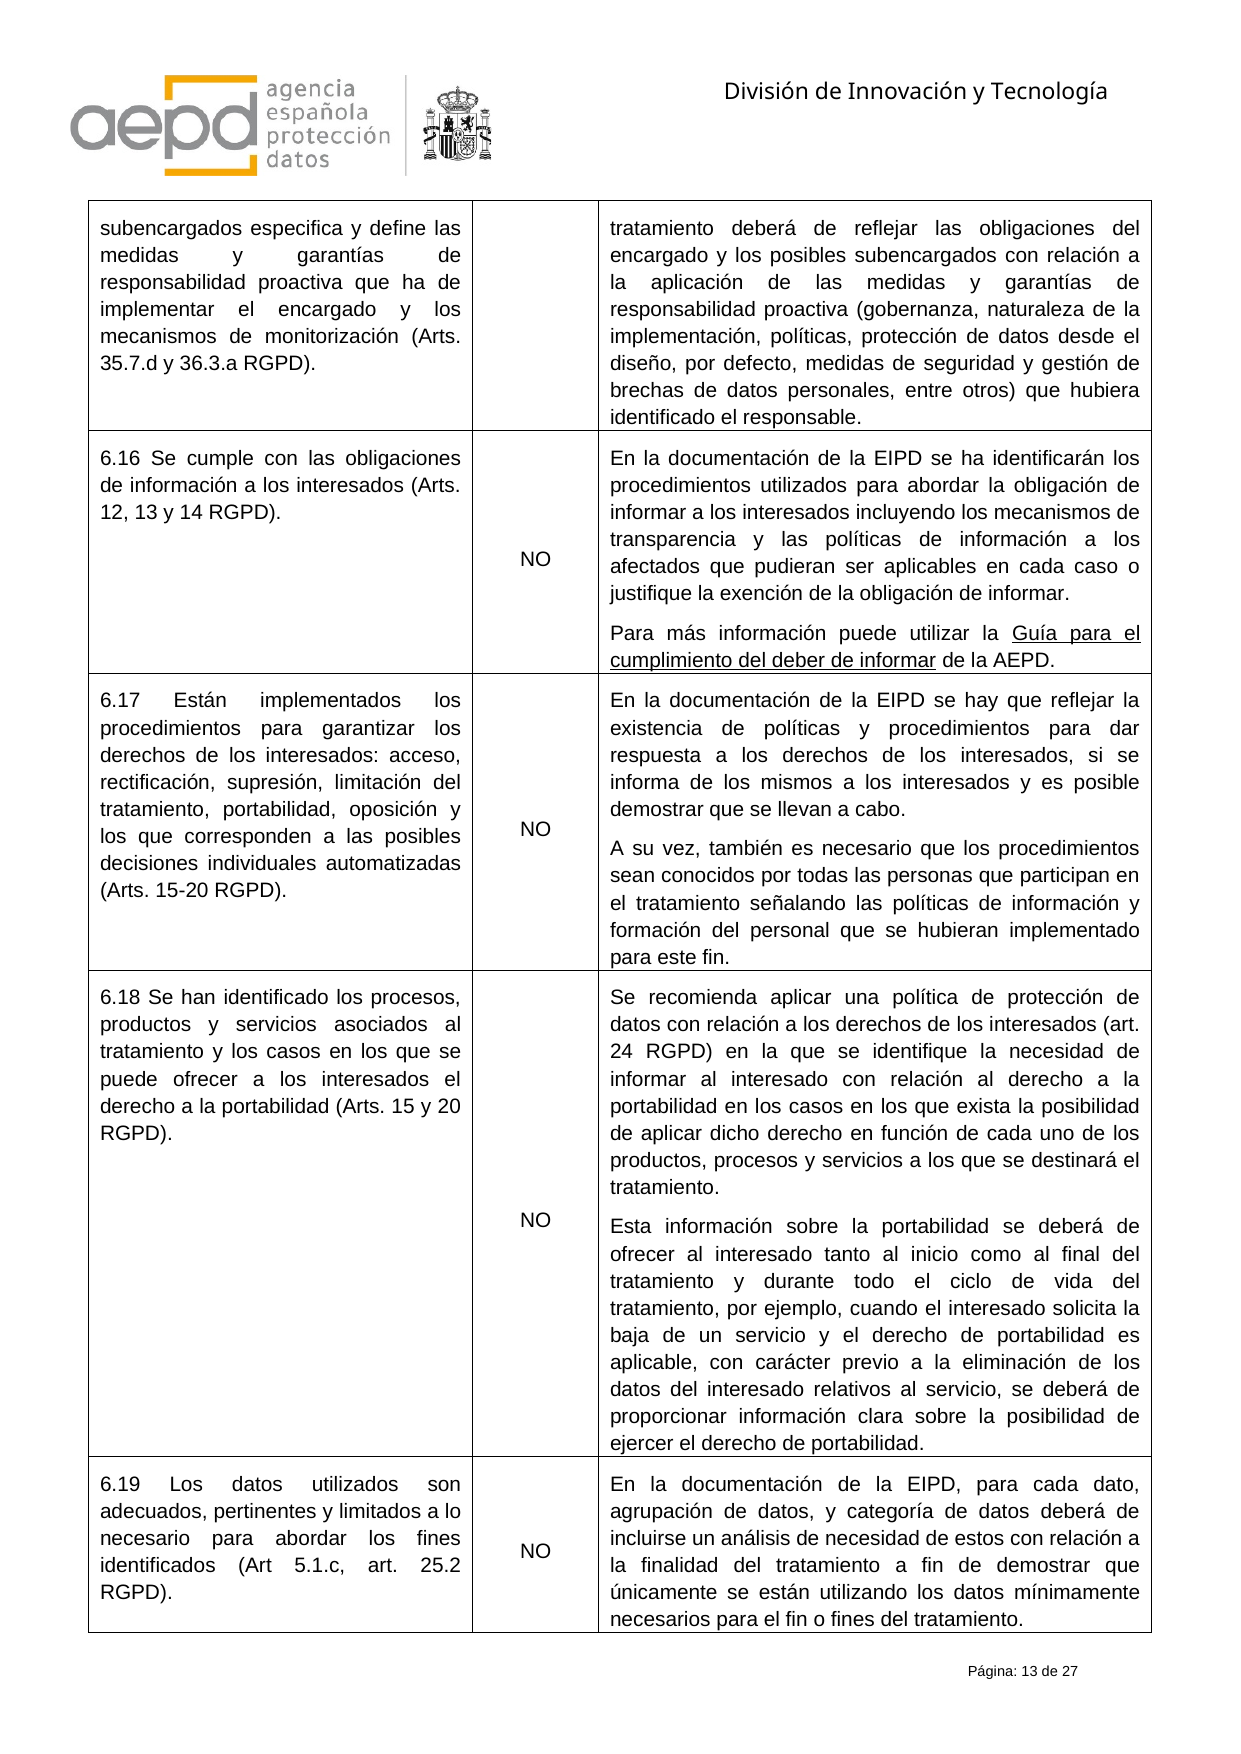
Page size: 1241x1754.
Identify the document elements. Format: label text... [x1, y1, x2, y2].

table_cell [473, 431, 598, 673]
table_cell [473, 1457, 598, 1632]
table_cell Se recomienda aplicar una política de protección de datos con relación a los derechos de los interesados (art. 24 RGPD) en la que se identifique la necesidad de informar al interesado con relación al derecho a la portabilidad en los casos en los que exista la posibilidad de aplicar dicho derecho en función de cada uno de los productos, procesos y servicios a los que se destinará el tratamiento. Esta información sobre la portabilidad se deberá de ofrecer al interesado tanto al inicio como al final del tratamiento y durante todo el ciclo de vida del tratamiento, por ejemplo, cuando el interesado solicita la baja de un servicio y el derecho de portabilidad es aplicable, con carácter previo a la eliminación de los datos del interesado relativos al servicio, se deberá de proporcionar información clara sobre la posibilidad de ejercer el derecho de portabilidad. [599, 971, 1151, 1456]
table_cell [473, 674, 598, 969]
table_cell [473, 201, 598, 430]
table_cell En la documentación de la EIPD se ha identificarán los procedimientos utilizados para abordar la obligación de informar a los interesados incluyendo los mecanismos de transparencia y las políticas de información a los afectados que pudieran ser aplicables en cada caso o justifique la exención de la obligación de informar. Para más información puede utilizar la Guía para el cumplimiento del deber de informar de la AEPD. [599, 431, 1151, 673]
table_cell 6.18 Se han identificado los procesos, productos y servicios asociados al tratamiento y los casos en los que se puede ofrecer a los interesados el derecho a la portabilidad (Arts. 15 y 20 RGPD). [89, 971, 472, 1456]
table_cell 6.19 Los datos utilizados son adecuados, pertinentes y limitados a lo necesario para abordar los fines identificados (Art 5.1.c, art. 25.2 RGPD). [89, 1457, 472, 1632]
table_cell 6.17 Están implementados los procedimientos para garantizar los derechos de los interesados: acceso, rectificación, supresión, limitación del tratamiento, portabilidad, oposición y los que corresponden a las posibles decisiones individuales automatizadas (Arts. 15-20 RGPD). [89, 674, 472, 969]
table_cell En la documentación de la EIPD, para cada dato, agrupación de datos, y categoría de datos deberá de incluirse un análisis de necesidad de estos con relación a la finalidad del tratamiento a fin de demostrar que únicamente se están utilizando los datos mínimamente necesarios para el fin o fines del tratamiento. [599, 1457, 1151, 1632]
picture [70, 75, 492, 176]
table_cell 6.16 Se cumple con las obligaciones de información a los interesados (Arts. 12, 13 y 14 RGPD). [89, 431, 472, 673]
table_cell [473, 971, 598, 1456]
table_cell En la documentación de la EIPD se hay que reflejar la existencia de políticas y procedimientos para dar respuesta a los derechos de los interesados, si se informa de los mismos a los interesados y es posible demostrar que se llevan a cabo. A su vez, también es necesario que los procedimientos sean conocidos por todas las personas que participan en el tratamiento señalando las políticas de información y formación del personal que se hubieran implementado para este fin. [599, 674, 1151, 969]
